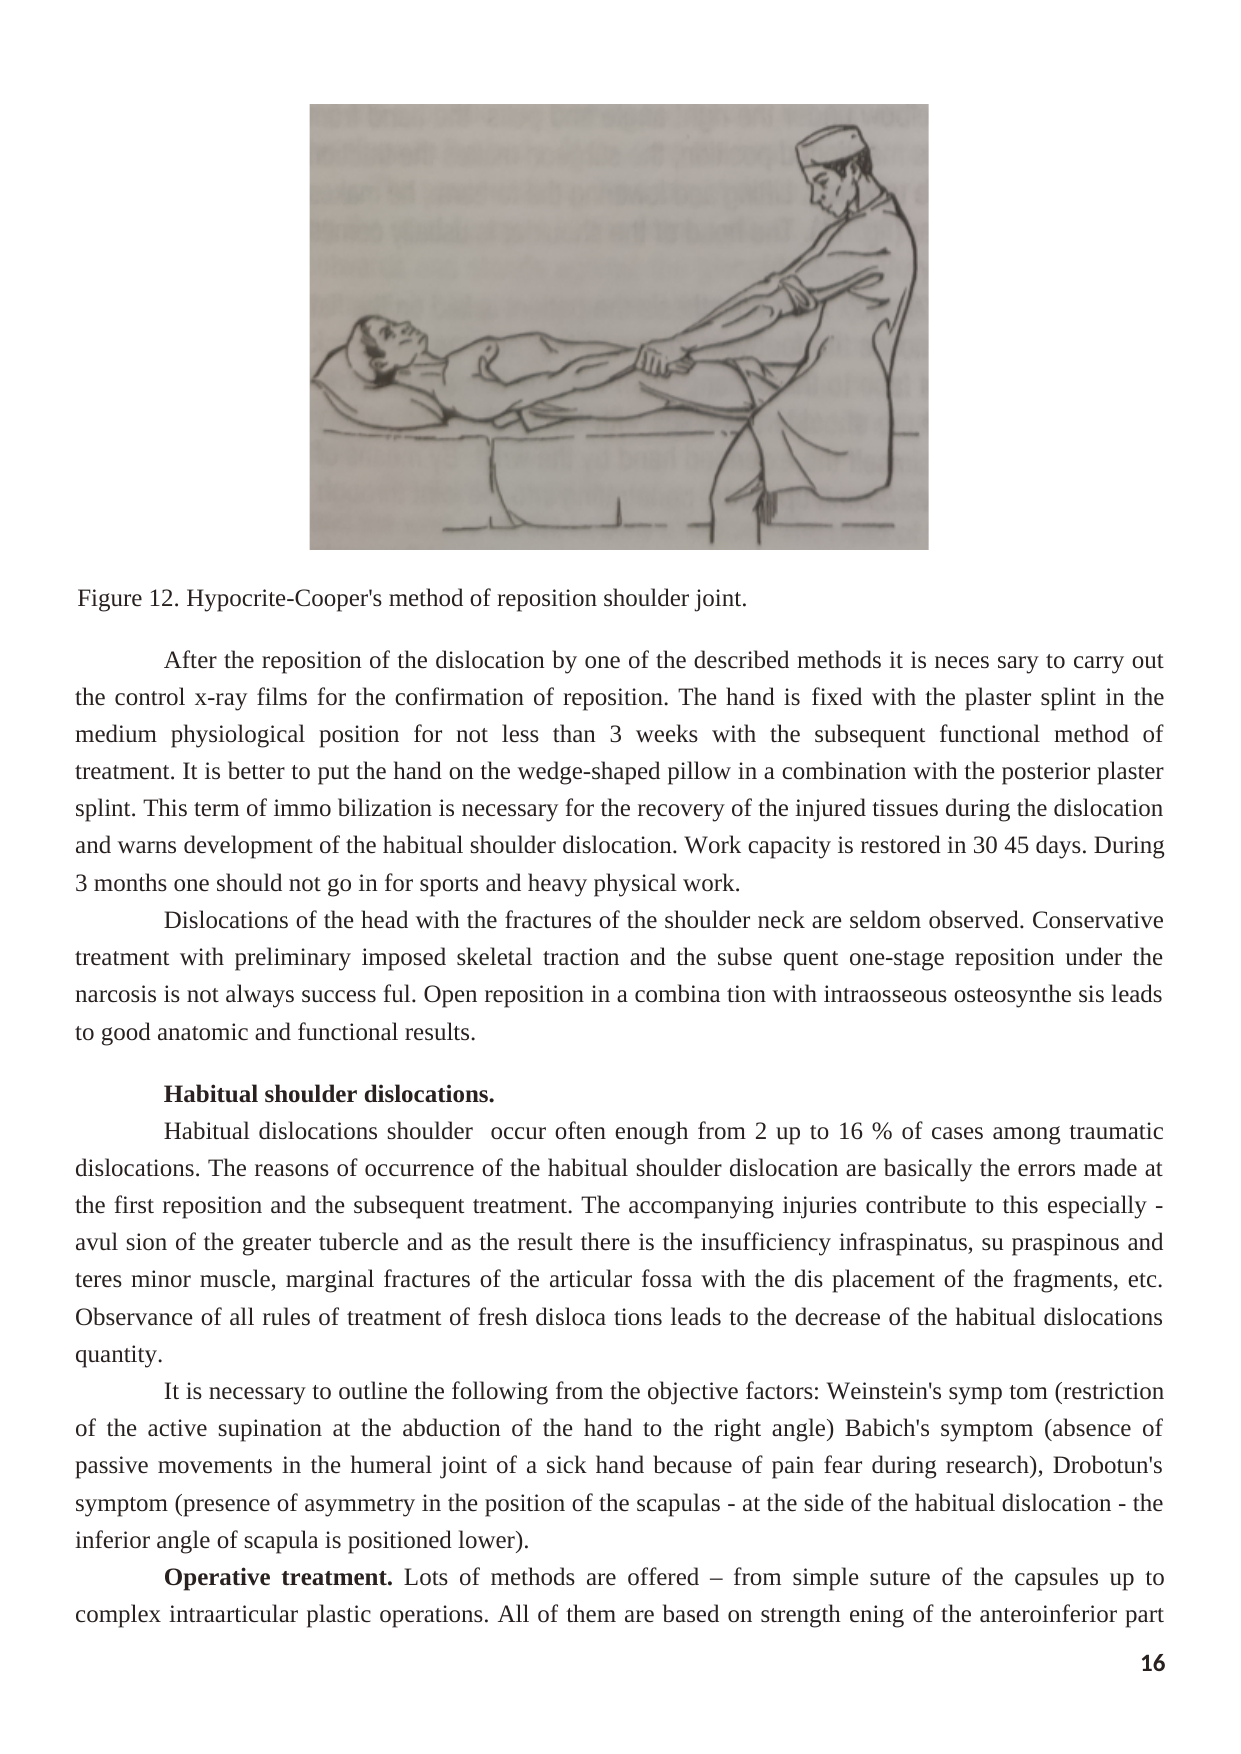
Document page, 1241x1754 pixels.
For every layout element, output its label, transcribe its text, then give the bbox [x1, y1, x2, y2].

table_header [66, 105, 1177, 583]
text Habitual dislocations shoulder occur often enough from 2 up to 16 % of cases among traumatic dislocations. The reasons of occurrence of the habitual shoulder dislocation are basically the errors made at the first reposition and the subsequent treatment. The accompanying injuries contribute to this especially - avul sion of the greater tubercle and as the result there is the insufficiency infraspinatus, su praspinous and teres minor muscle, marginal fractures of the articular fossa with the dis placement of the fragments, etc. Observance of all rules of treatment of fresh disloca tions leads to the decrease of the habitual dislocations quantity. [75, 1116, 1165, 1367]
text It is necessary to outline the following from the objective factors: Weinstein's symp tom (restriction of the active supination at the abduction of the hand to the right angle) Babich's symptom (absence of passive movements in the humeral joint of a sick hand because of pain fear during research), Drobotun's symptom (presence of asymmetry in the position of the scapulas - at the side of the habitual dislocation - the inferior angle of scapula is positioned lower). [75, 1376, 1165, 1553]
text Habitual shoulder dislocations. [75, 1079, 1165, 1107]
text Dislocations of the head with the fractures of the shoulder neck are seldom observed. Conservative treatment with preliminary imposed skeletal traction and the subse quent one-stage reposition under the narcosis is not always success ful. Open reposition in a combina tion with intraosseous osteosynthe sis leads to good anatomic and functional results. [75, 905, 1165, 1045]
text After the reposition of the dislocation by one of the described methods it is neces sary to carry out the control x-ray films for the confirmation of reposition. The hand is fixed with the plaster splint in the medium physiological position for not less than 3 weeks with the subsequent functional method of treatment. It is better to put the hand on the wedge-shaped pillow in a combination with the posterior plaster splint. This term of immo bilization is necessary for the recovery of the injured tissues during the dislocation and warns development of the habitual shoulder dislocation. Work capacity is restored in 30 45 days. During 3 months one should not go in for sports and heavy physical work. [75, 645, 1165, 896]
table_cell Figure 12. Hypocrite-Cooper's method of reposition shoulder joint. [66, 583, 1177, 645]
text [75, 1562, 1165, 1628]
picture [309, 104, 929, 550]
